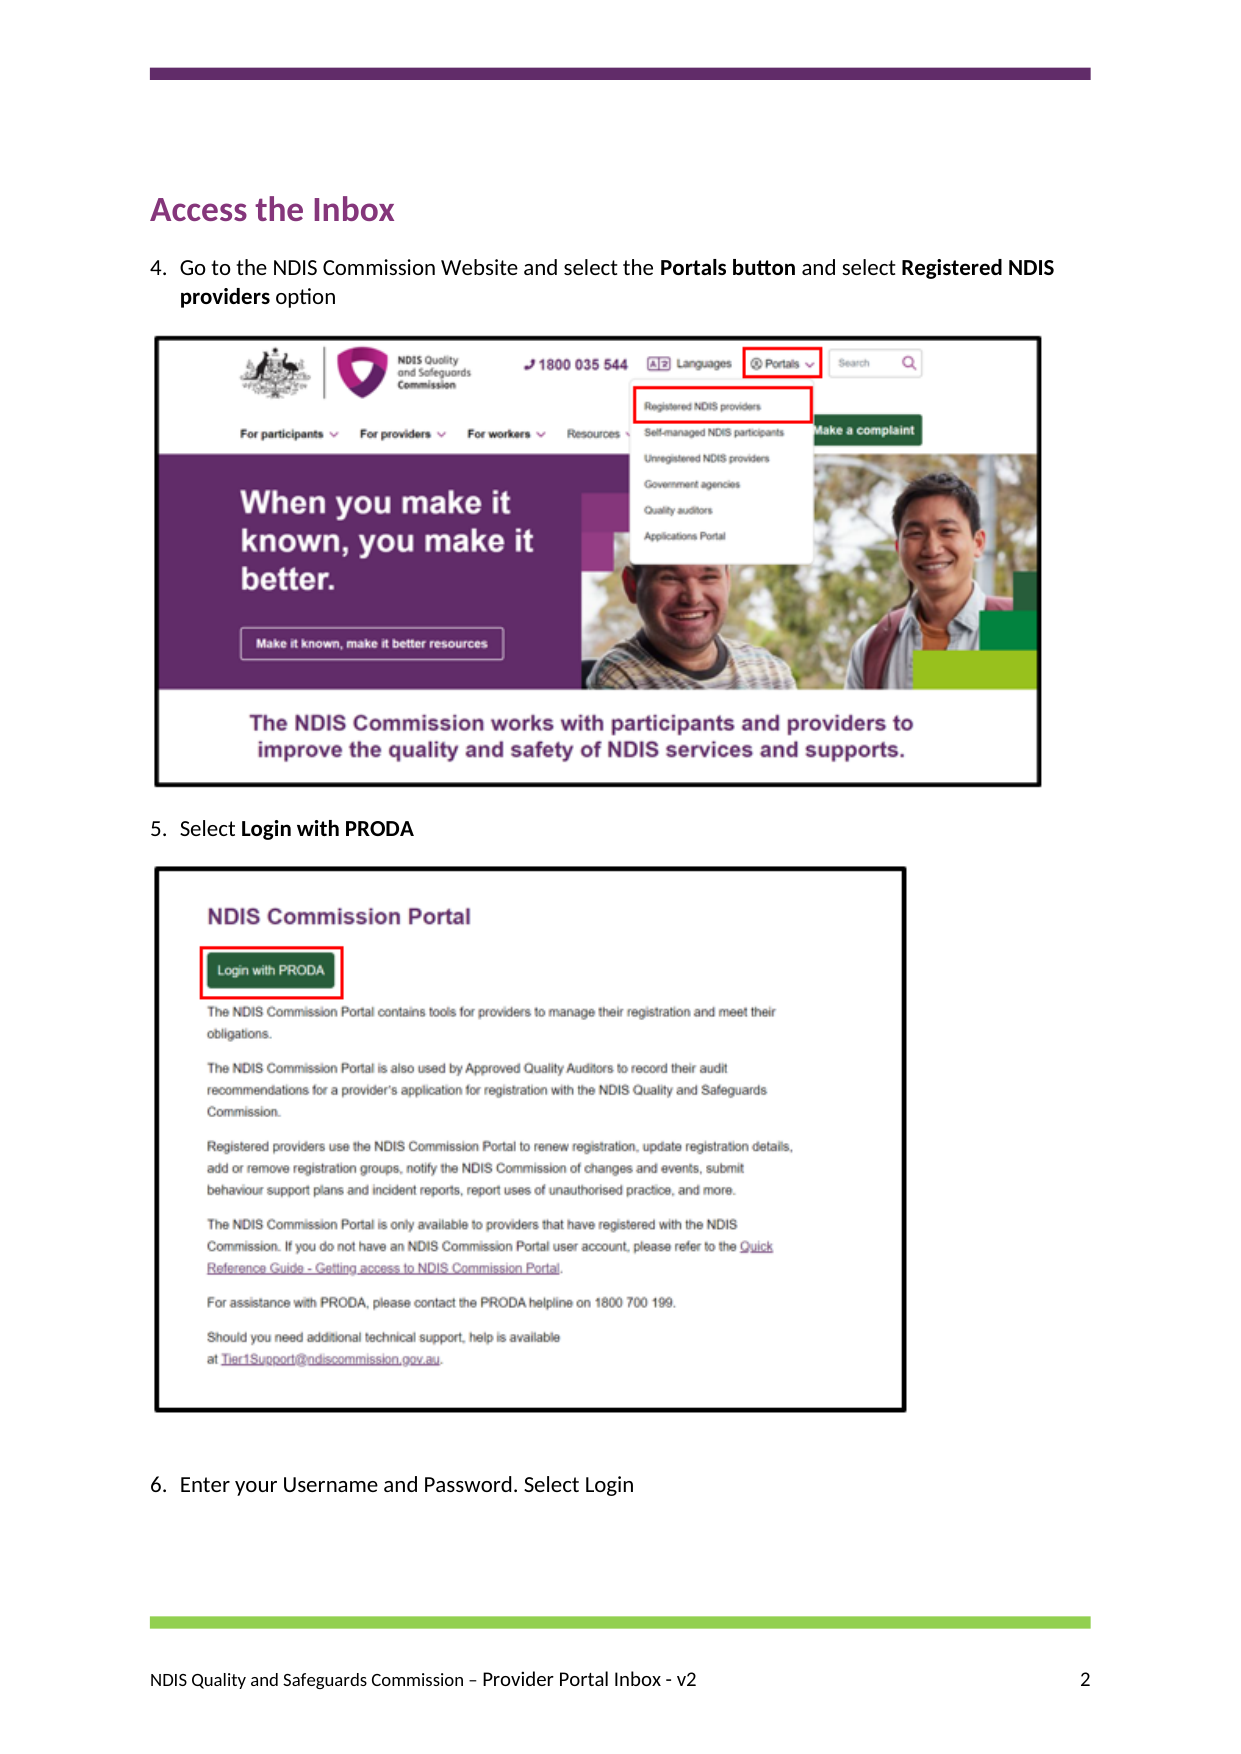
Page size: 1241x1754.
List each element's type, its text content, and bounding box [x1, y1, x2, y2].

list Select Login with PRODA [150, 812, 1090, 842]
list Enter your Username and Password. Select Login [150, 1469, 1090, 1498]
list Go to the NDIS Commission Website and select the Portals button and select Registered NDIS providers option [150, 252, 1090, 310]
picture [150, 330, 1050, 792]
subtitle Access the Inbox [150, 187, 1090, 231]
picture [150, 862, 913, 1419]
